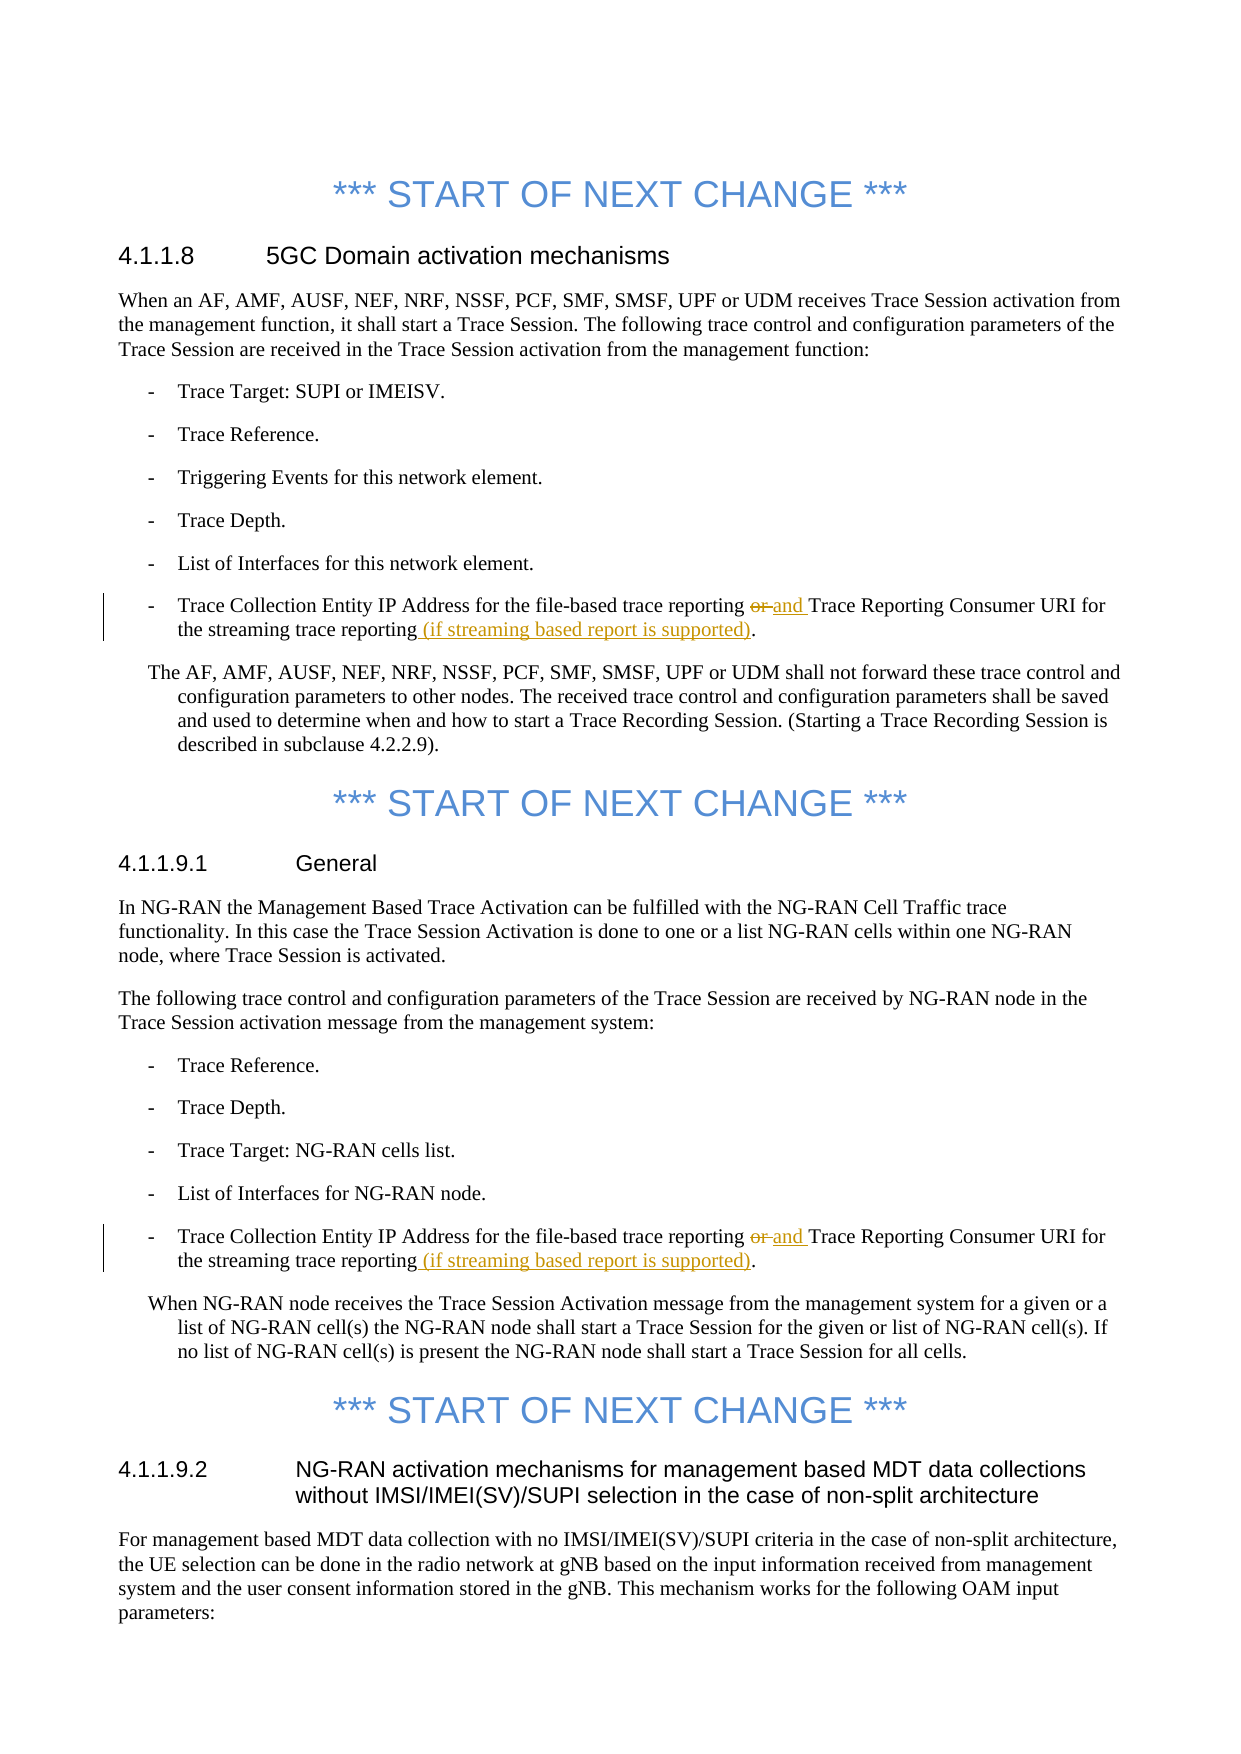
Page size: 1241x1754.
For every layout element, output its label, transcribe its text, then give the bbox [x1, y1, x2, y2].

text The following trace control and configuration parameters of the Trace Session are received by NG-RAN node in the Trace Session activation message from the management system: [118, 986, 1122, 1034]
text - Trace Depth. [148, 1095, 1122, 1119]
text - List of Interfaces for NG-RAN node. [148, 1181, 1122, 1205]
text When an AF, AMF, AUSF, NEF, NRF, NSSF, PCF, SMF, SMSF, UPF or UDM receives Trace Session activation from the management function, it shall start a Trace Session. The following trace control and configuration parameters of the Trace Session are received in the Trace Session activation from the management function: [118, 288, 1122, 361]
text In NG-RAN the Management Based Trace Activation can be fulfilled with the NG-RAN Cell Traffic trace functionality. In this case the Trace Session Activation is done to one or a list NG-RAN cells within one NG-RAN node, where Trace Session is activated. [118, 895, 1122, 967]
text - Trace Collection Entity IP Address for the file-based trace reporting Trace Reporting Consumer URI for the streaming trace reporting. [148, 1224, 1122, 1272]
text The AF, AMF, AUSF, NEF, NRF, NSSF, PCF, SMF, SMSF, UPF or UDM shall not forward these trace control and configuration parameters to other nodes. The received trace control and configuration parameters shall be saved and used to determine when and how to start a Trace Recording Session. (Starting a Trace Recording Session is described in subclause 4.2.2.9). [148, 660, 1122, 756]
text - Triggering Events for this network element. [148, 465, 1122, 489]
subtitle 4.1.1.9.2 NG-RAN activation mechanisms for management based MDT data collections without IMSI/IMEI(SV)/SUPI selection in the case of non-split architecture [118, 1456, 1122, 1509]
text *** START OF NEXT CHANGE *** [118, 1388, 1122, 1431]
text For management based MDT data collection with no IMSI/IMEI(SV)/SUPI criteria in the case of non-split architecture, the UE selection can be done in the radio network at gNB based on the input information received from management system and the user consent information stored in the gNB. This mechanism works for the following OAM input parameters: [118, 1527, 1122, 1624]
subtitle 4.1.1.8 5GC Domain activation mechanisms [118, 241, 1122, 269]
text - Trace Target: NG-RAN cells list. [148, 1138, 1122, 1162]
text - List of Interfaces for this network element. [148, 551, 1122, 574]
text - Trace Reference. [148, 422, 1122, 446]
subtitle 4.1.1.9.1 General [118, 849, 1122, 876]
text - Trace Depth. [148, 508, 1122, 532]
text - Trace Target: SUPI or IMEISV. [148, 379, 1122, 403]
text - Trace Collection Entity IP Address for the file-based trace reporting Trace Reporting Consumer URI for the streaming trace reporting. [148, 593, 1122, 641]
text *** START OF NEXT CHANGE *** [118, 781, 1122, 824]
text - Trace Reference. [148, 1052, 1122, 1077]
text *** START OF NEXT CHANGE *** [118, 173, 1122, 216]
text When NG-RAN node receives the Trace Session Activation message from the management system for a given or a list of NG-RAN cell(s) the NG-RAN node shall start a Trace Session for the given or list of NG-RAN cell(s). If no list of NG-RAN cell(s) is present the NG-RAN node shall start a Trace Session for all cells. [148, 1291, 1122, 1363]
